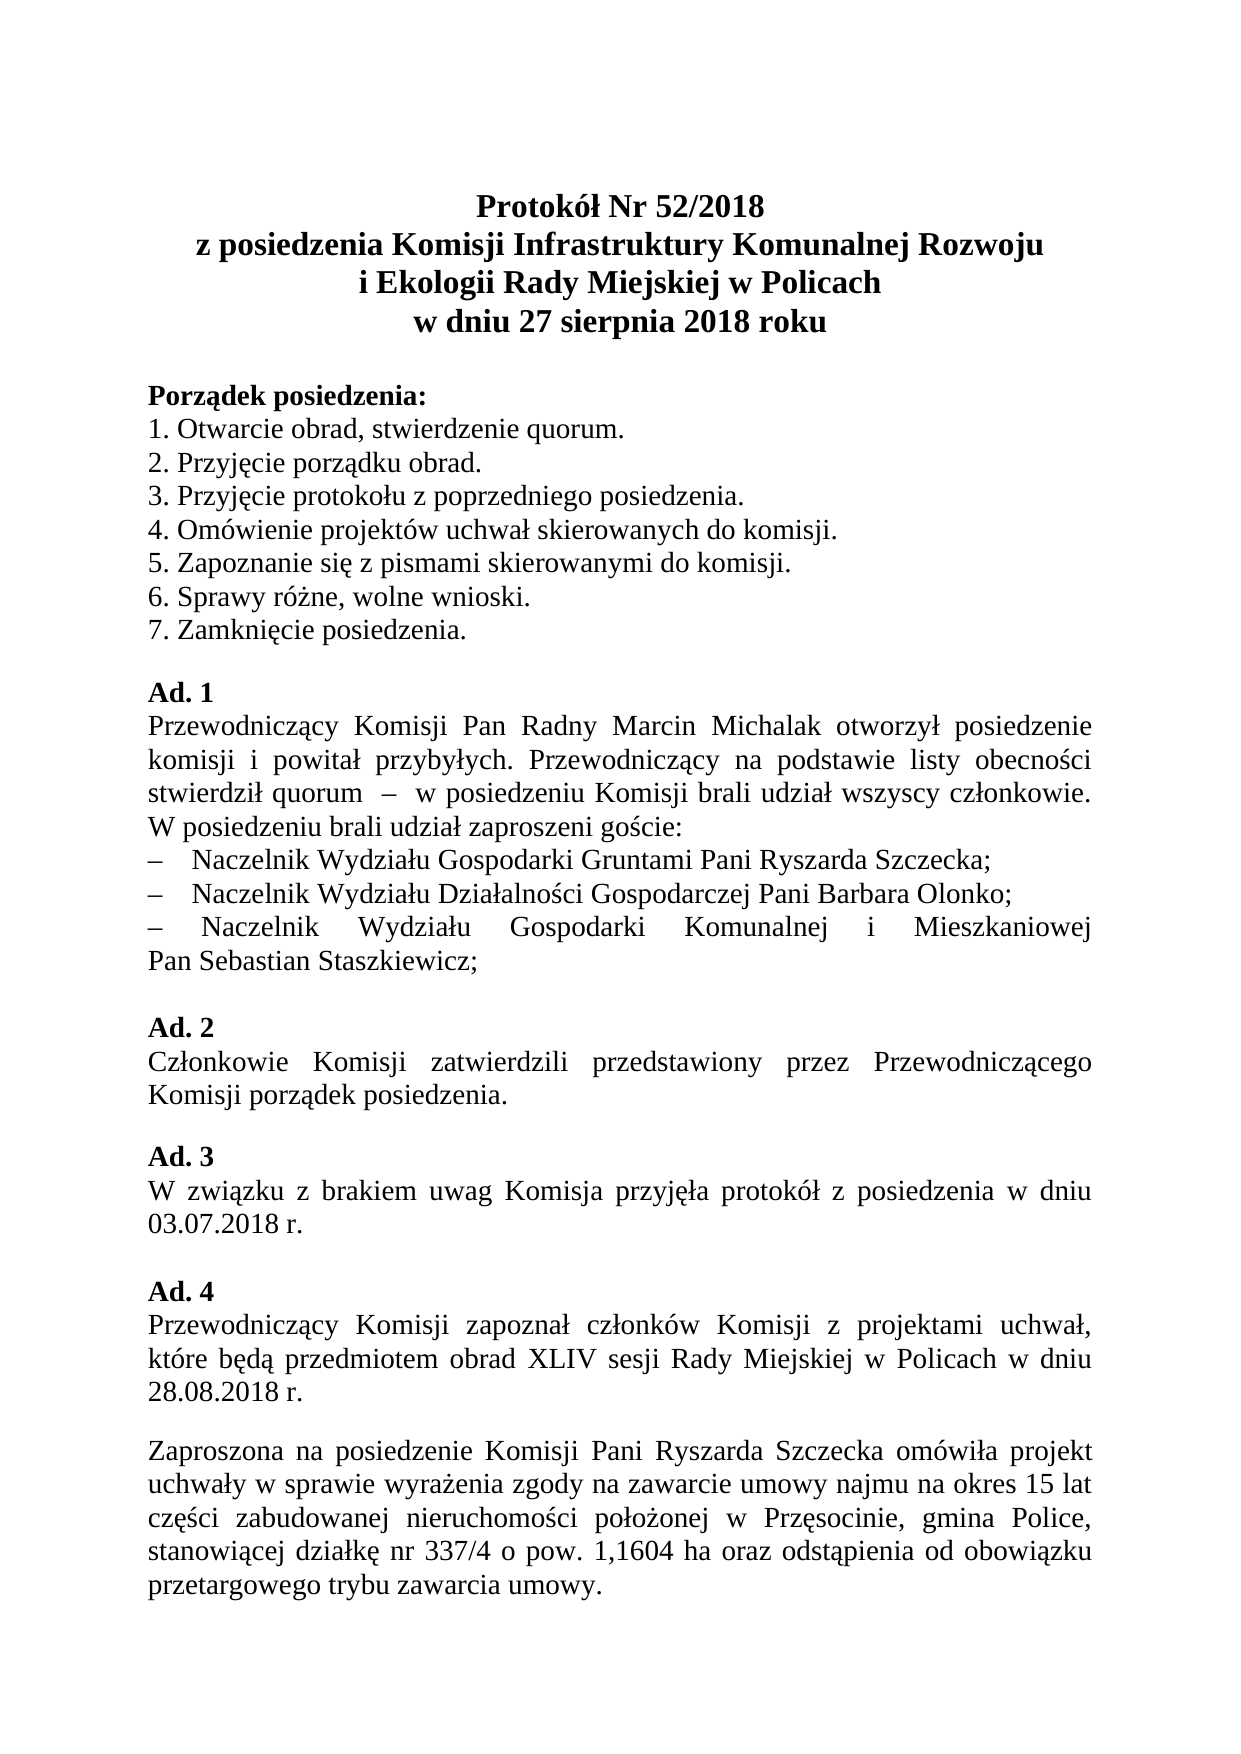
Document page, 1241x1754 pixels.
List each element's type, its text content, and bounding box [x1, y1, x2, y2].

text 7. Zamknięcie posiedzenia. [148, 612, 1093, 646]
text 6. Sprawy różne, wolne wnioski. [148, 579, 1093, 612]
text 4. Omówienie projektów uchwał skierowanych do komisji. [148, 512, 1093, 545]
text W związku z brakiem uwag Komisja przyjęła protokół z posiedzenia w dniu 03.07.2018 r. [148, 1173, 1093, 1240]
text z posiedzenia Komisji Infrastruktury Komunalnej Rozwoju i Ekologii Rady Miejskiej w Policach [148, 224, 1093, 301]
text – Naczelnik Wydziału Gospodarki Gruntami Pani Ryszarda Szczecka; [148, 842, 1093, 876]
text Ad. 2 [148, 1010, 1093, 1044]
text Porządek posiedzenia: [148, 378, 1093, 411]
text Ad. 4 [148, 1274, 1093, 1307]
text 3. Przyjęcie protokołu z poprzedniego posiedzenia. [148, 478, 1093, 512]
text Członkowie Komisji zatwierdzili przedstawiony przez Przewodniczącego Komisji porządek posiedzenia. [148, 1044, 1093, 1111]
text – Naczelnik Wydziału Gospodarki Komunalnej i Mieszkaniowej Pan Sebastian Staszkiewicz; [148, 909, 1093, 977]
text Zaproszona na posiedzenie Komisji Pani Ryszarda Szczecka omówiła projekt uchwały w sprawie wyrażenia zgody na zawarcie umowy najmu na okres 15 lat części zabudowanej nieruchomości położonej w Przęsocinie, gmina Police, stanowiącej działkę nr 337/4 o pow. 1,1604 ha oraz odstąpienia od obowiązku przetargowego trybu zawarcia umowy. [148, 1433, 1093, 1601]
text 5. Zapoznanie się z pismami skierowanymi do komisji. [148, 545, 1093, 579]
title Protokół Nr 52/2018 [148, 186, 1093, 224]
text Przewodniczący Komisji zapoznał członków Komisji z projektami uchwał, które będą przedmiotem obrad XLIV sesji Rady Miejskiej w Policach w dniu 28.08.2018 r. [148, 1307, 1093, 1408]
text Ad. 3 [148, 1139, 1093, 1173]
text w dniu 27 sierpnia 2018 roku [148, 301, 1093, 339]
text 2. Przyjęcie porządku obrad. [148, 445, 1093, 478]
text – Naczelnik Wydziału Działalności Gospodarczej Pani Barbara Olonko; [148, 876, 1093, 909]
subtitle Ad. 1 [148, 675, 1093, 708]
text Przewodniczący Komisji Pan Radny Marcin Michalak otworzył posiedzenie komisji i powitał przybyłych. Przewodniczący na podstawie listy obecności stwierdził quorum – w posiedzeniu Komisji brali udział wszyscy członkowie. W posiedzeniu brali udział zaproszeni goście: [148, 708, 1093, 842]
text 1. Otwarcie obrad, stwierdzenie quorum. [148, 411, 1093, 445]
